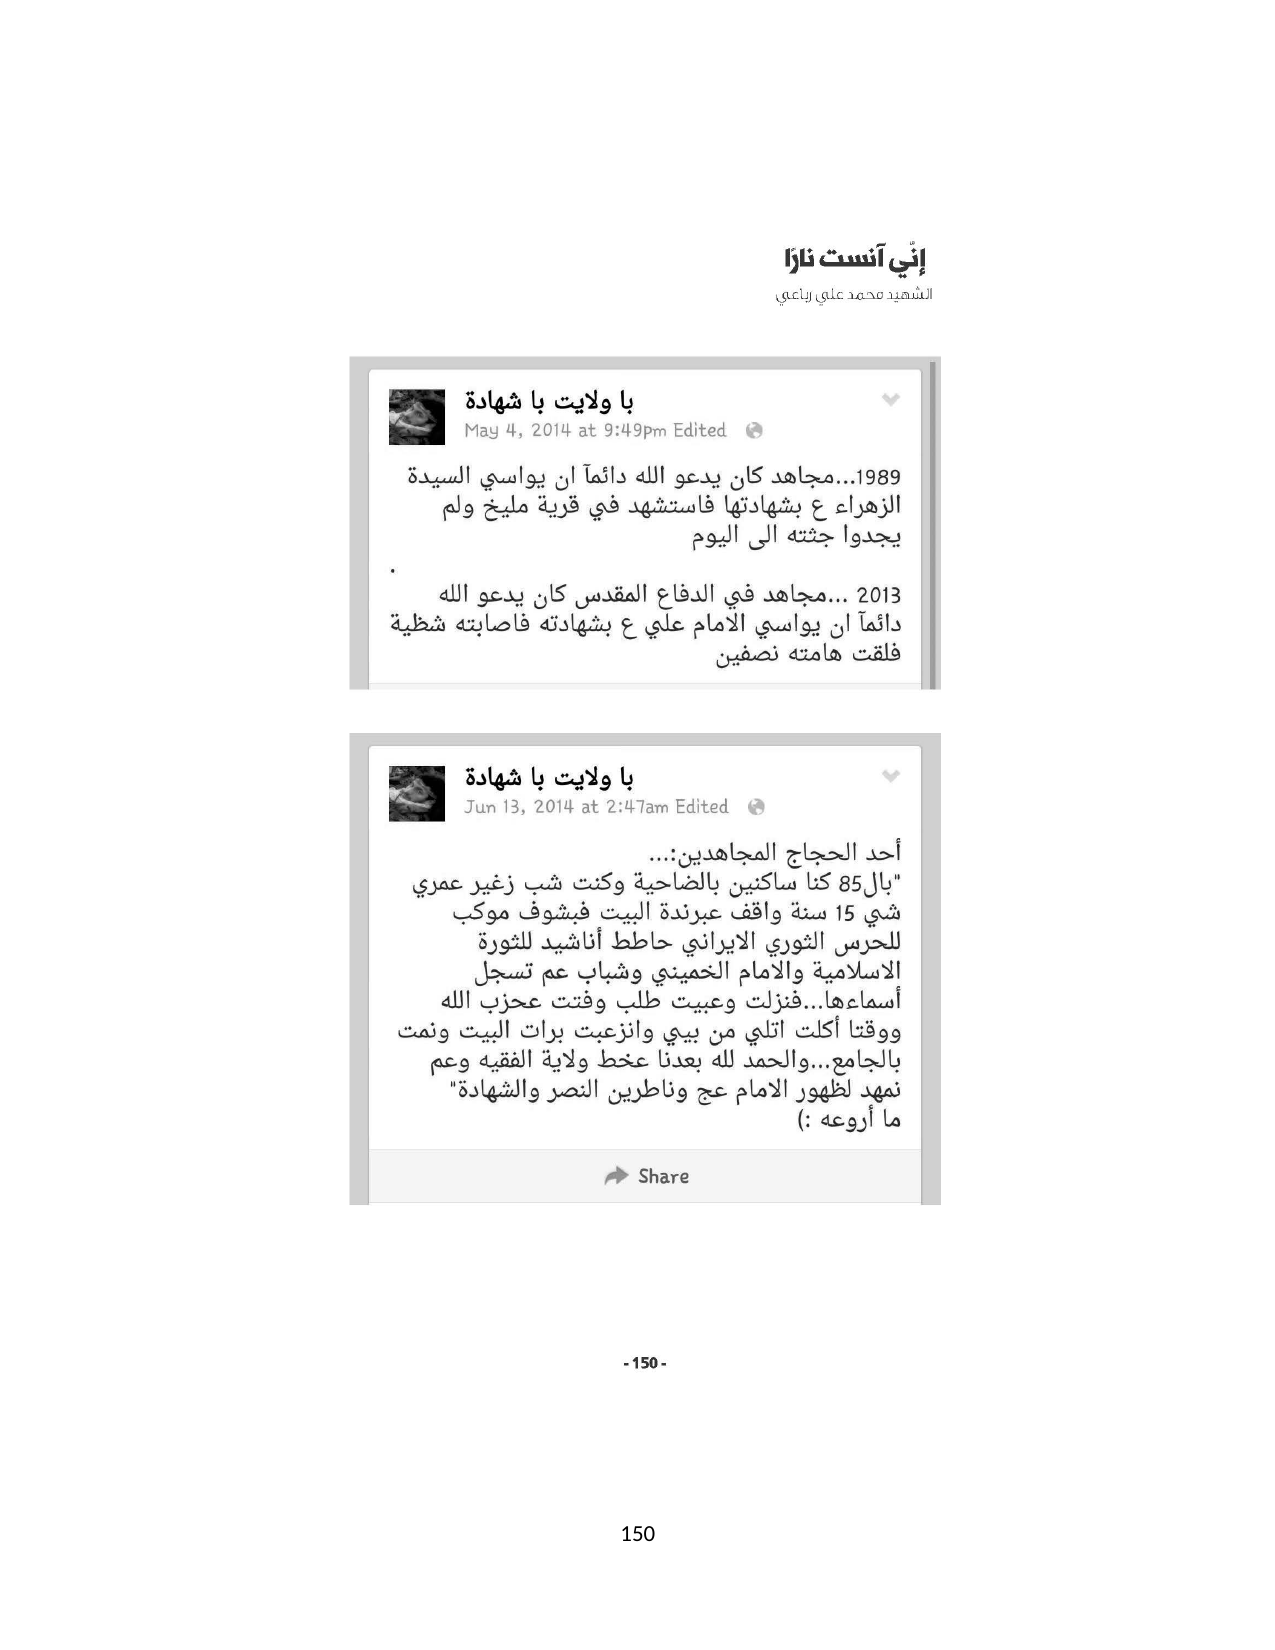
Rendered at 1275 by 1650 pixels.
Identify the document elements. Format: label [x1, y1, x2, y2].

picture [231, 150, 1088, 1450]
